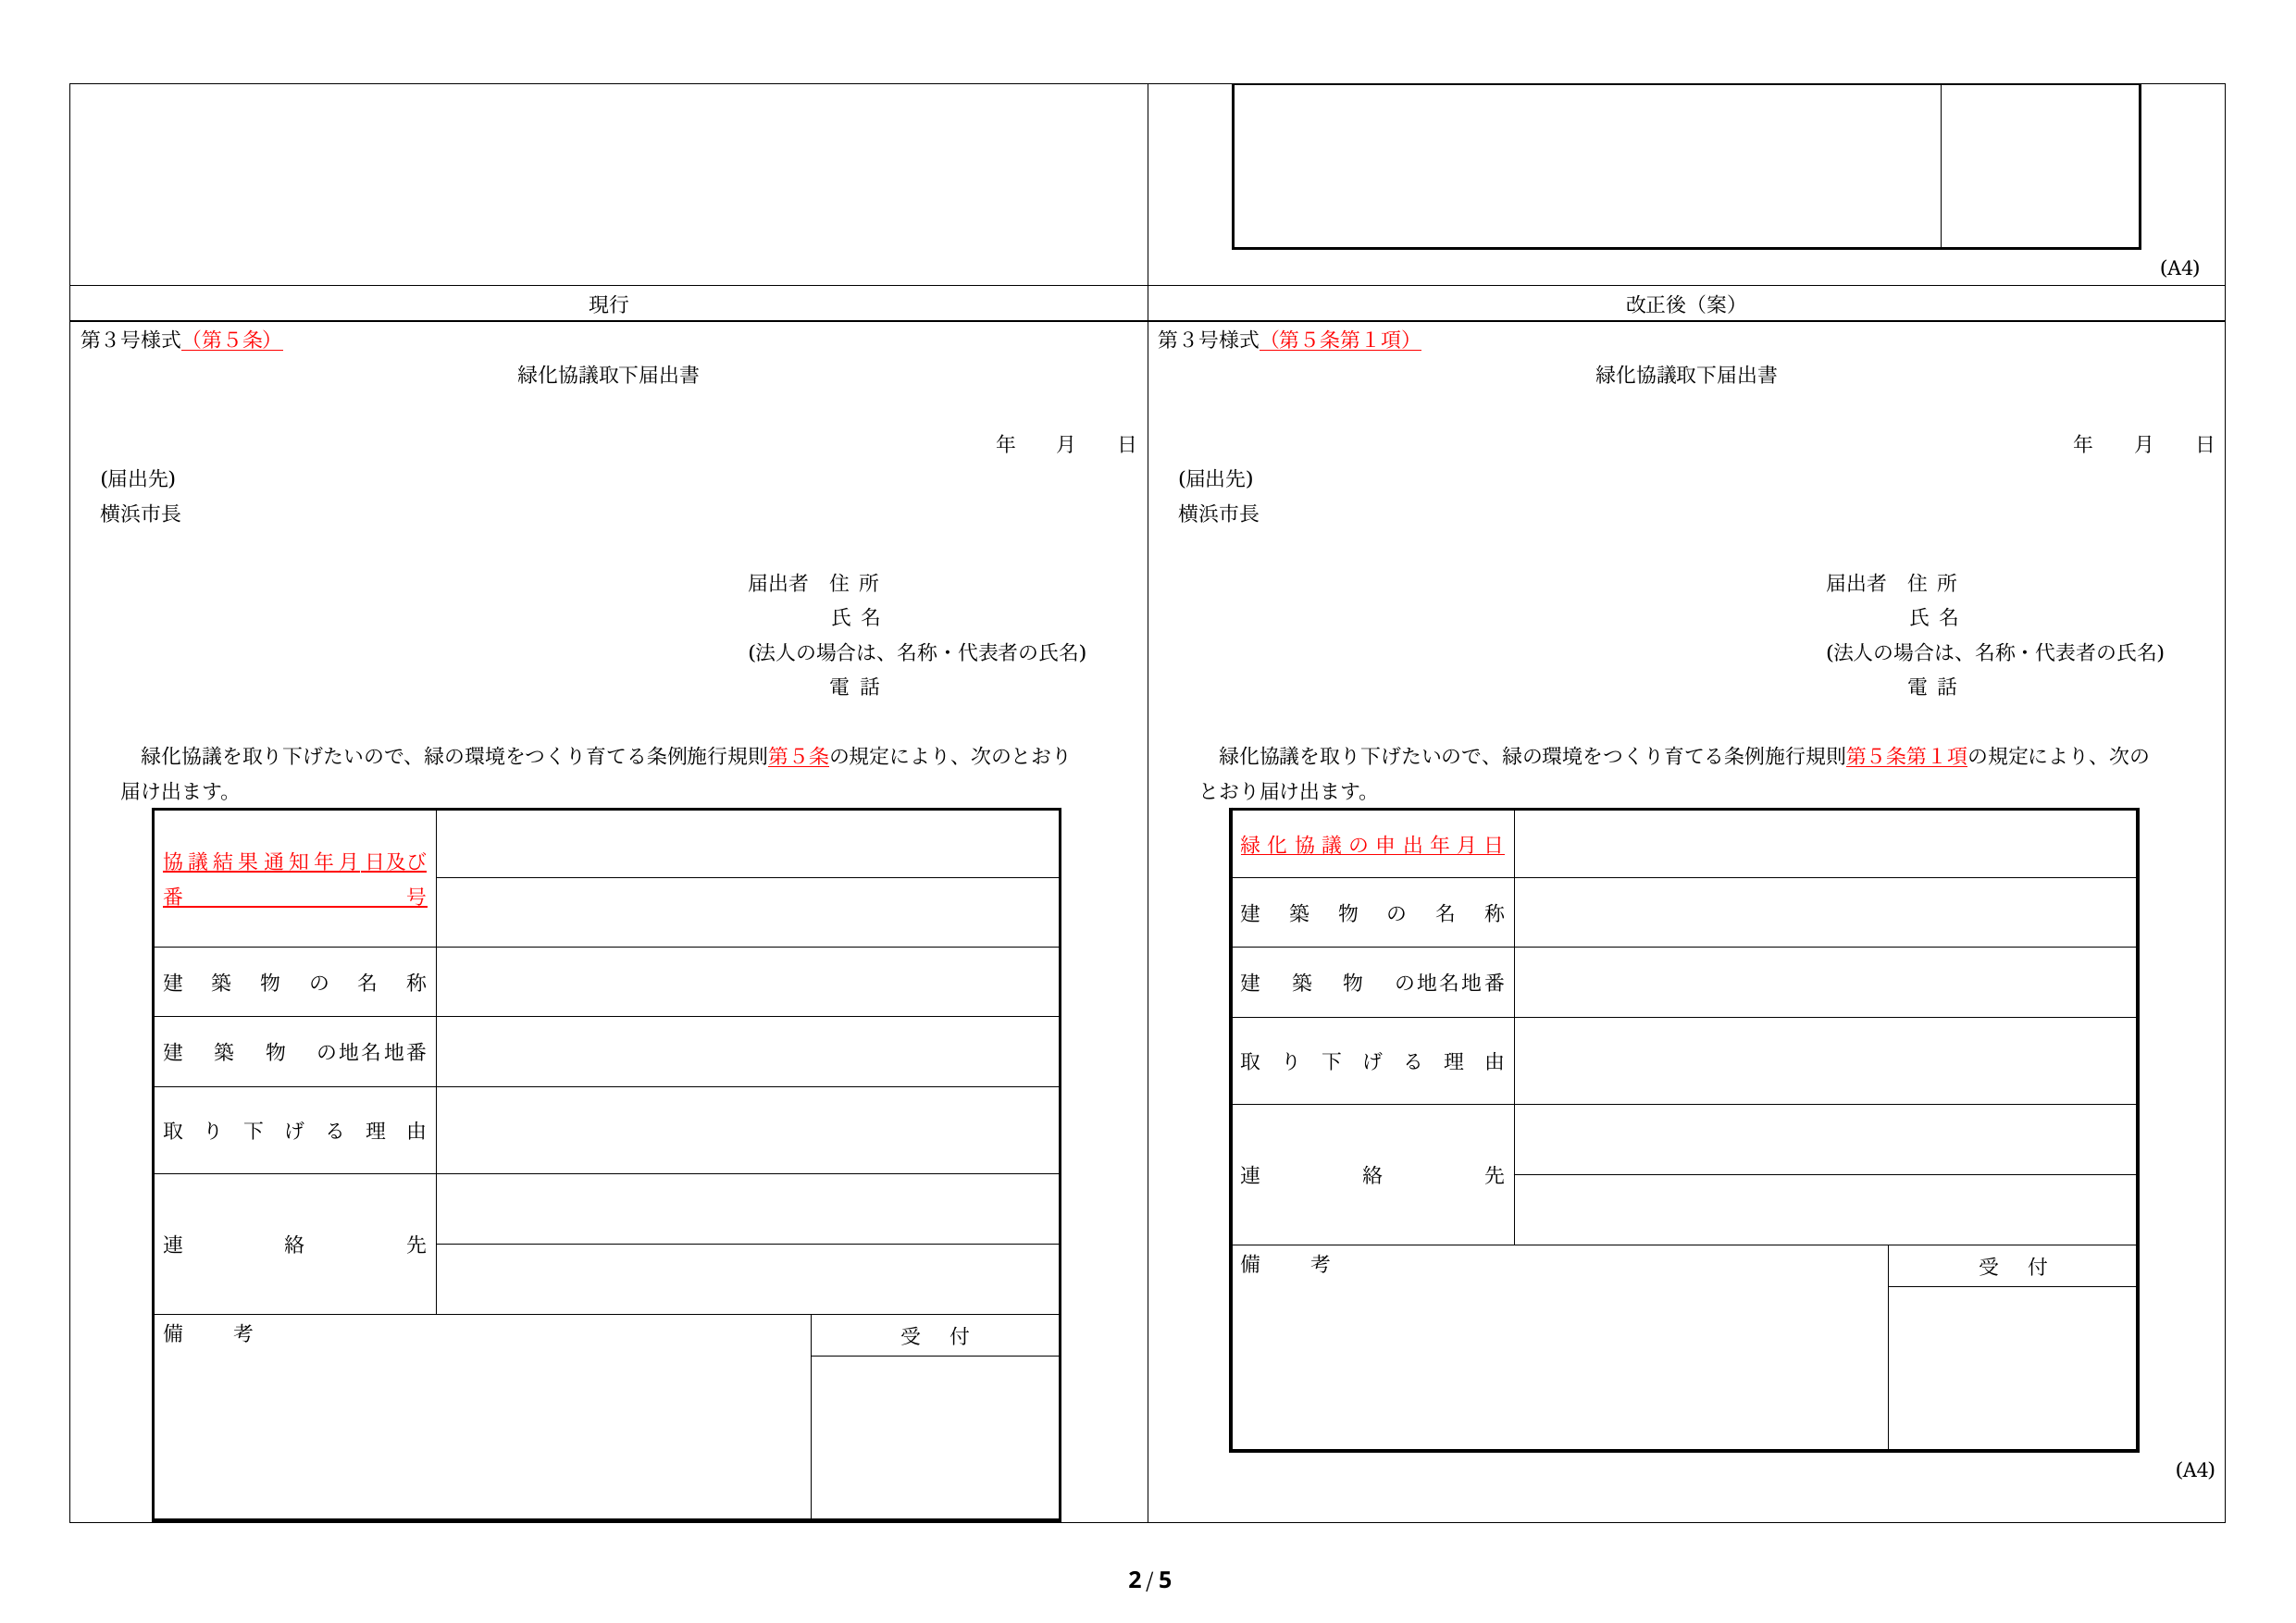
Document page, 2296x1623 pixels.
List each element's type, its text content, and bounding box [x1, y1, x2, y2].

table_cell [70, 322, 1148, 1521]
table_cell 現行 [70, 286, 1148, 320]
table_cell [1148, 84, 2225, 285]
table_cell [70, 84, 1148, 285]
table_cell 改正後（案） [1148, 286, 2225, 320]
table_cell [1148, 322, 2225, 1521]
